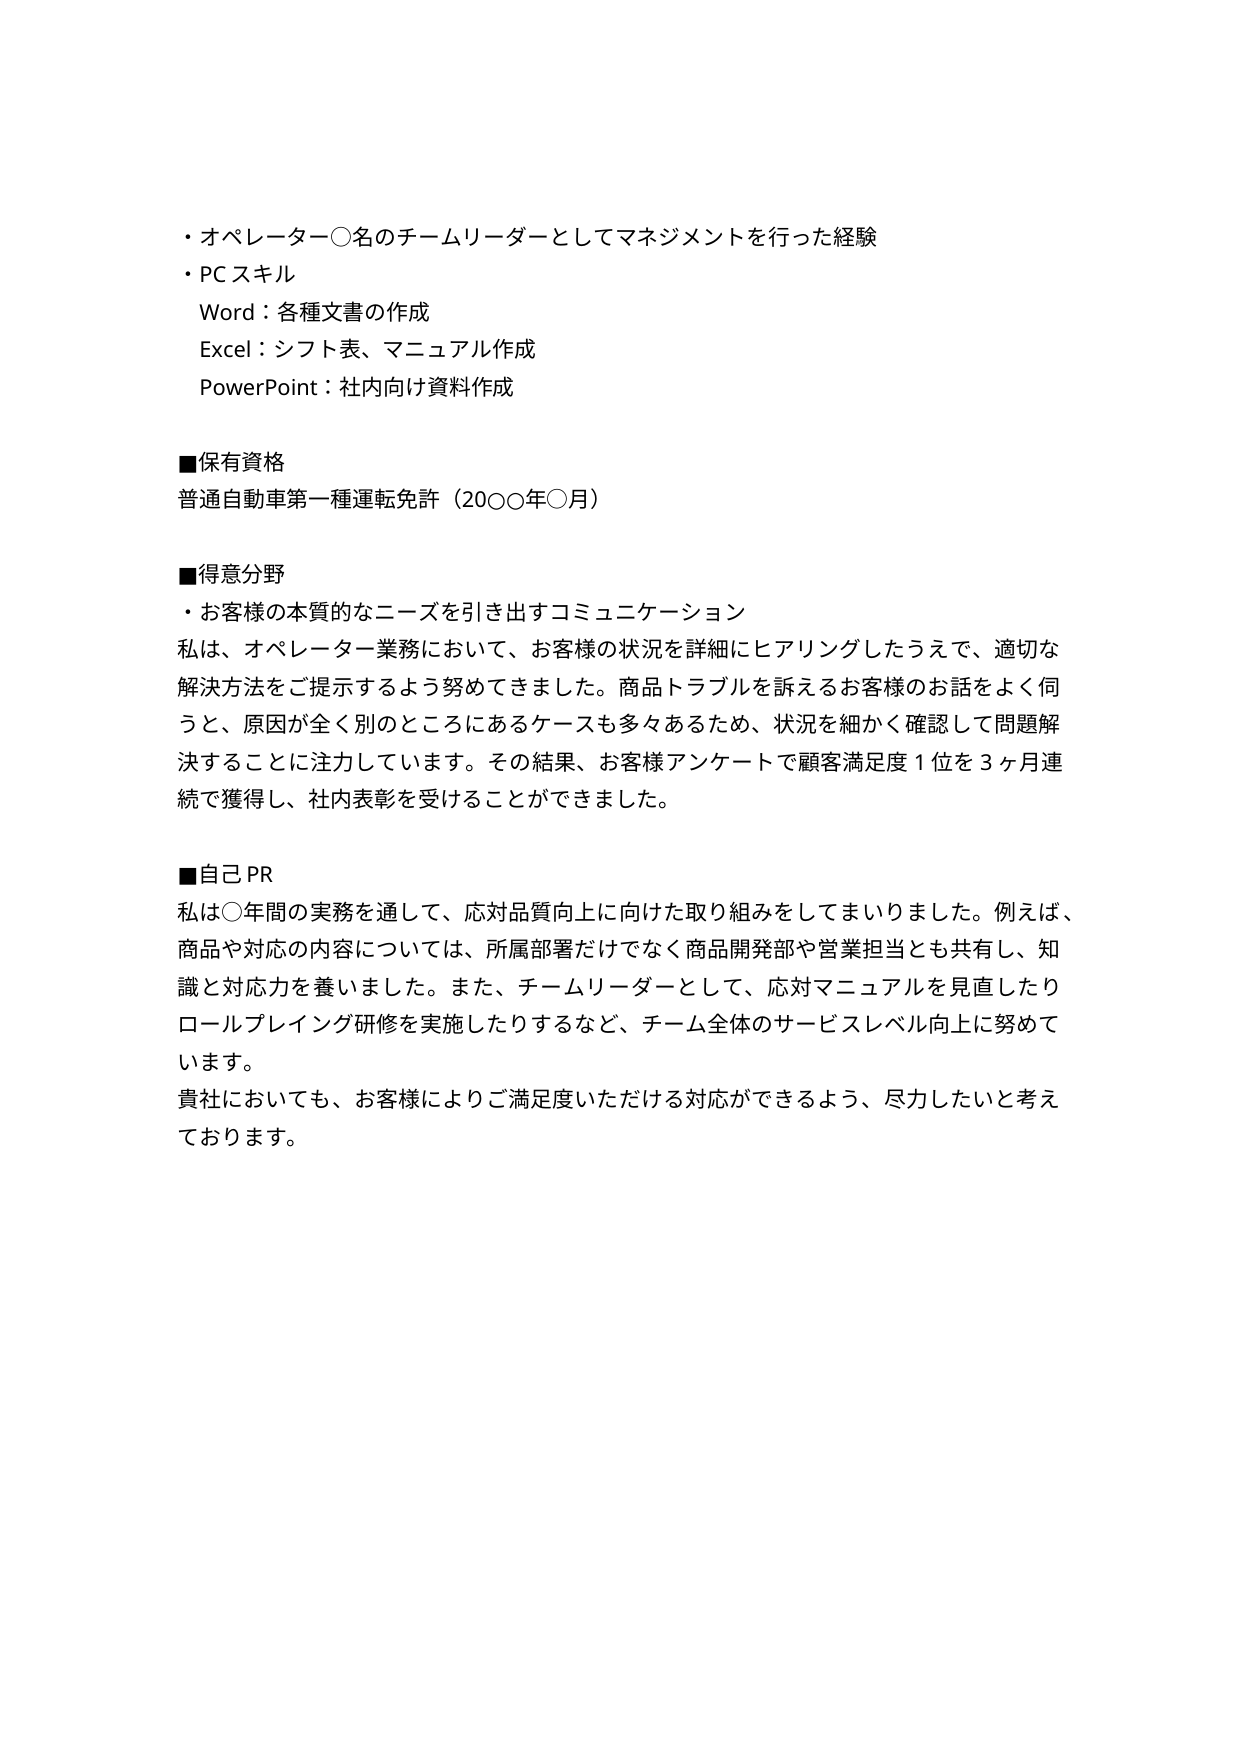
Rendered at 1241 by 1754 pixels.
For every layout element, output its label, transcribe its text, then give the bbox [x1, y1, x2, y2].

text ・お客様の本質的なニーズを引き出すコミュニケーション [177, 592, 1063, 629]
text ・オペレーター○名のチームリーダーとしてマネジメントを行った経験 [177, 217, 1063, 254]
text ・PCスキル [177, 254, 1063, 292]
text ■自己PR [177, 854, 1063, 892]
text Word：各種文書の作成 [177, 292, 1063, 329]
text Excel：シフト表、マニュアル作成 [177, 329, 1063, 367]
text 私は、オペレーター業務において、お客様の状況を詳細にヒアリングしたうえで、適切な解決方法をご提示するよう努めてきました。商品トラブルを訴えるお客様のお話をよく伺うと、原因が全く別のところにあるケースも多々あるため、状況を細かく確認して問題解決することに注力しています。その結果、お客様アンケートで顧客満足度1位を3ヶ月連続で獲得し、社内表彰を受けることができました。 [177, 629, 1063, 817]
text 貴社においても、お客様によりご満足度いただける対応ができるよう、尽力したいと考えております。 [177, 1079, 1063, 1154]
text ■保有資格 [177, 442, 1063, 479]
text ■得意分野 [177, 554, 1063, 592]
text PowerPoint：社内向け資料作成 [177, 367, 1063, 404]
text 私は○年間の実務を通して、応対品質向上に向けた取り組みをしてまいりました。例えば、商品や対応の内容については、所属部署だけでなく商品開発部や営業担当とも共有し、知識と対応力を養いました。また、チームリーダーとして、応対マニュアルを見直したりロールプレイング研修を実施したりするなど、チーム全体のサービスレベル向上に努めています。 [177, 892, 1063, 1079]
text 普通自動車第一種運転免許（20○○年○月） [177, 479, 1063, 517]
